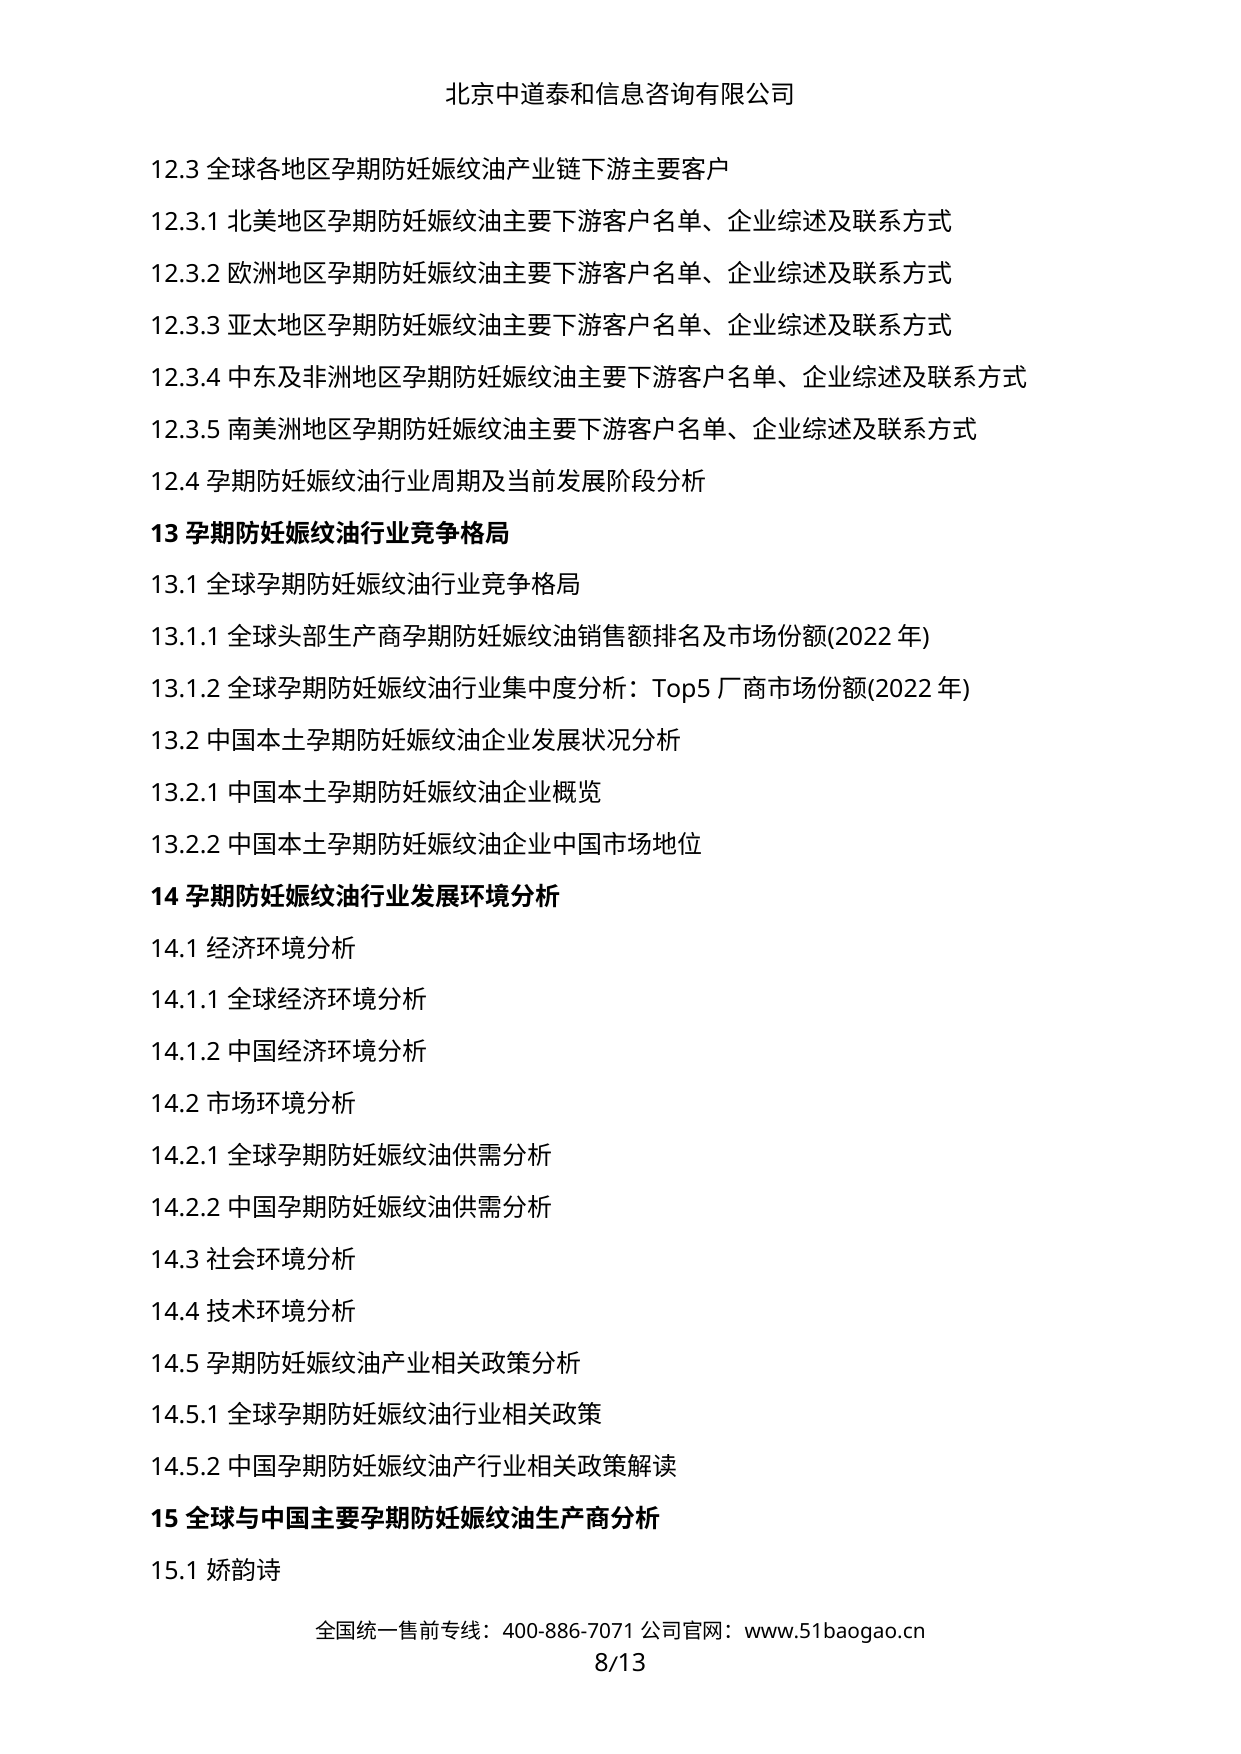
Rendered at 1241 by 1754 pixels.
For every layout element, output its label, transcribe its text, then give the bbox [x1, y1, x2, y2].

text 13.2.1 中国本土孕期防妊娠纹油企业概览 [150, 772, 1090, 809]
text 14.5.2 中国孕期防妊娠纹油产行业相关政策解读 [150, 1447, 1090, 1483]
text 15.1 娇韵诗 [150, 1551, 1090, 1587]
text 14.2.1 全球孕期防妊娠纹油供需分析 [150, 1136, 1090, 1172]
text 12.3 全球各地区孕期防妊娠纹油产业链下游主要客户 [150, 150, 1090, 186]
text 14.1 经济环境分析 [150, 928, 1090, 964]
text 14.1.1 全球经济环境分析 [150, 980, 1090, 1016]
text 15 全球与中国主要孕期防妊娠纹油生产商分析 [150, 1499, 1090, 1535]
text 14.1.2 中国经济环境分析 [150, 1032, 1090, 1068]
text 12.3.2 欧洲地区孕期防妊娠纹油主要下游客户名单、企业综述及联系方式 [150, 254, 1090, 290]
text 12.4 孕期防妊娠纹油行业周期及当前发展阶段分析 [150, 461, 1090, 497]
text 13.1.1 全球头部生产商孕期防妊娠纹油销售额排名及市场份额(2022年) [150, 617, 1090, 653]
text 13.1 全球孕期防妊娠纹油行业竞争格局 [150, 565, 1090, 601]
text 14 孕期防妊娠纹油行业发展环境分析 [150, 876, 1090, 912]
text 13.2.2 中国本土孕期防妊娠纹油企业中国市场地位 [150, 824, 1090, 861]
text 12.3.5 南美洲地区孕期防妊娠纹油主要下游客户名单、企业综述及联系方式 [150, 409, 1090, 446]
text 12.3.1 北美地区孕期防妊娠纹油主要下游客户名单、企业综述及联系方式 [150, 202, 1090, 238]
text 14.2 市场环境分析 [150, 1084, 1090, 1120]
text 13.2 中国本土孕期防妊娠纹油企业发展状况分析 [150, 721, 1090, 757]
text 14.5.1 全球孕期防妊娠纹油行业相关政策 [150, 1395, 1090, 1431]
text 13.1.2 全球孕期防妊娠纹油行业集中度分析：Top5 厂商市场份额(2022年) [150, 669, 1090, 705]
text 14.3 社会环境分析 [150, 1239, 1090, 1276]
text 14.4 技术环境分析 [150, 1291, 1090, 1327]
text 14.2.2 中国孕期防妊娠纹油供需分析 [150, 1187, 1090, 1224]
text 14.5 孕期防妊娠纹油产业相关政策分析 [150, 1343, 1090, 1379]
text 12.3.3 亚太地区孕期防妊娠纹油主要下游客户名单、企业综述及联系方式 [150, 306, 1090, 342]
text 12.3.4 中东及非洲地区孕期防妊娠纹油主要下游客户名单、企业综述及联系方式 [150, 357, 1090, 394]
text 13 孕期防妊娠纹油行业竞争格局 [150, 513, 1090, 549]
